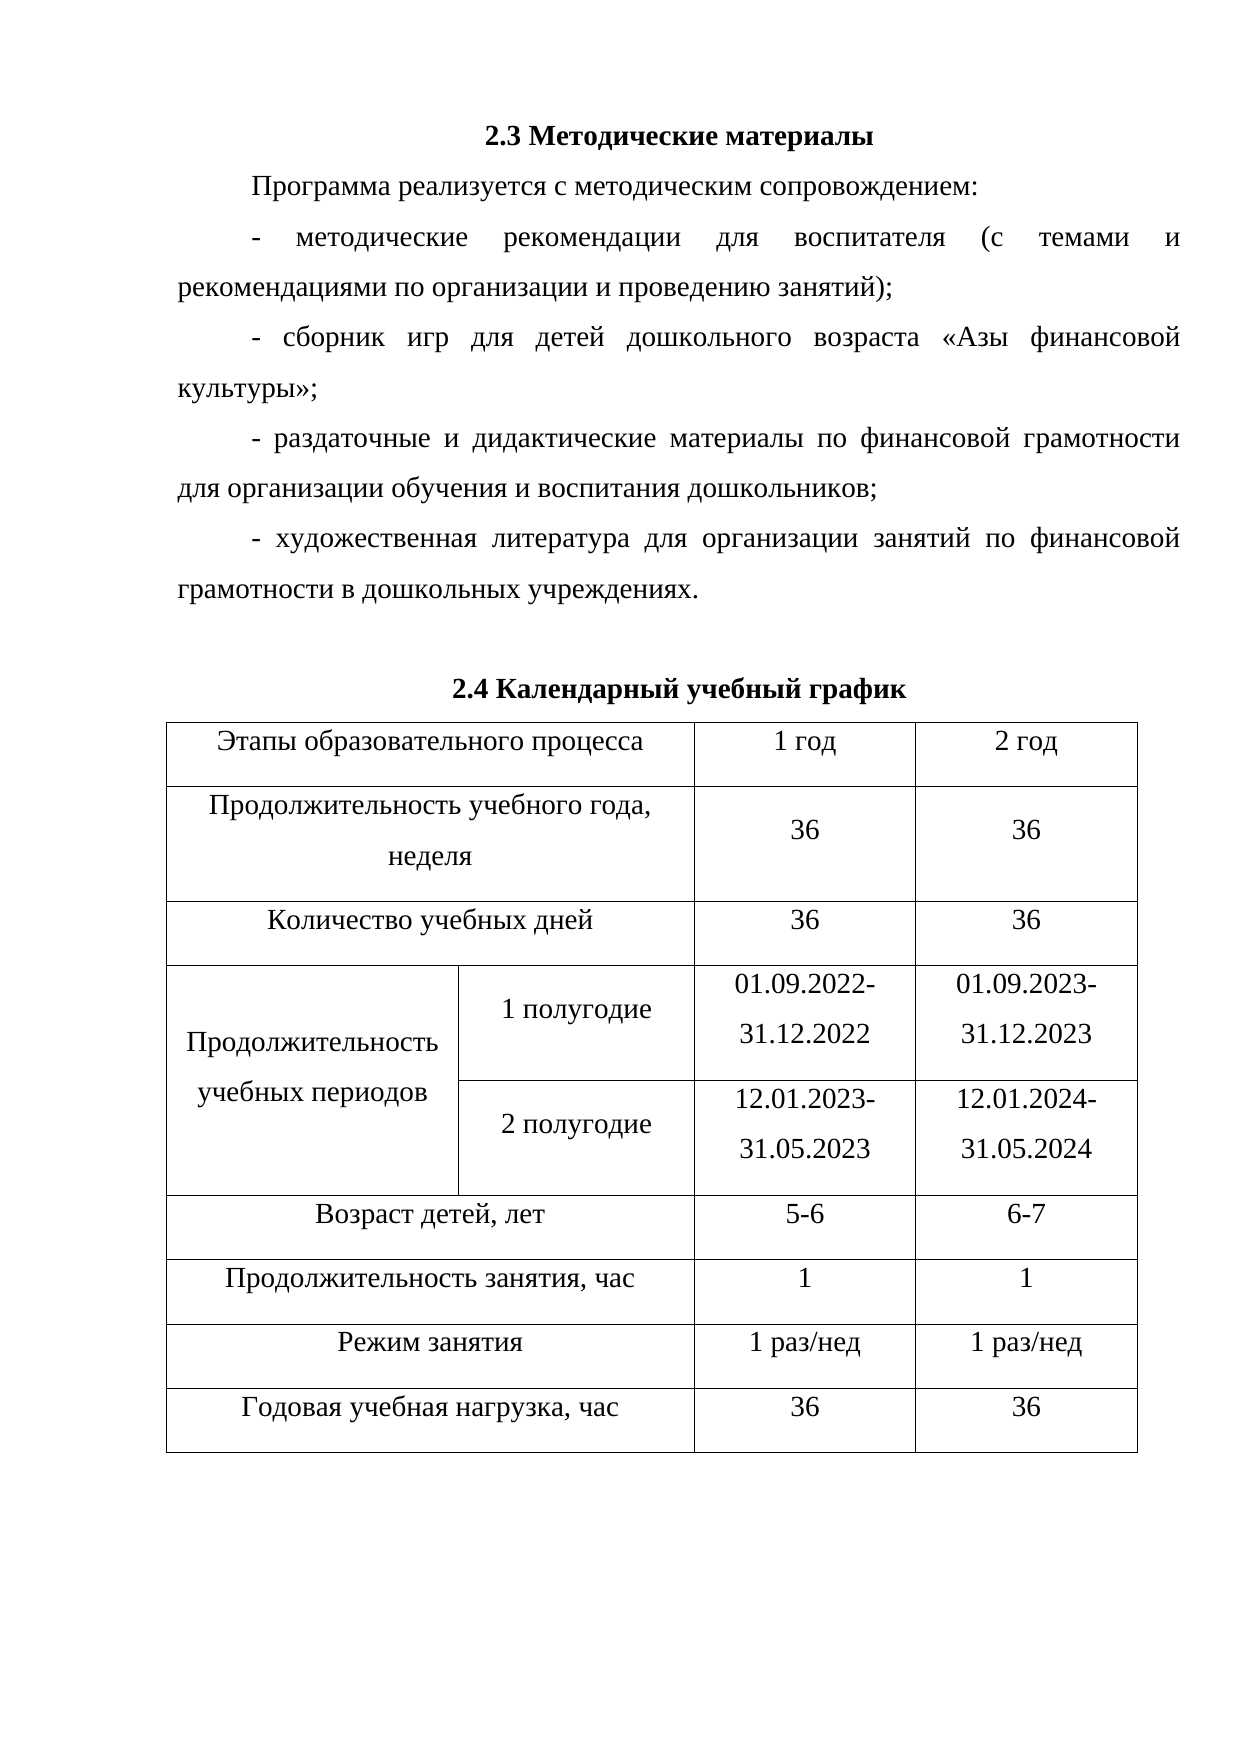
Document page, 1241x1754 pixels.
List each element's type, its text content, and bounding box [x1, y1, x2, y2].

table_cell 36 [916, 787, 1137, 901]
table_header 2 год [916, 723, 1137, 786]
table_header 1 год [695, 723, 915, 786]
table_cell 36 [695, 1389, 915, 1452]
text 2.4 Календарный учебный график [177, 672, 1181, 705]
table_cell Продолжительность учебных периодов [167, 966, 458, 1195]
table_cell 01.09.2022- 31.12.2022 [695, 966, 915, 1080]
text - раздаточные и дидактические материалы по финансовой грамотности для организации обучения и воспитания дошкольников; [177, 420, 1181, 504]
text 2.3 Методические материалы [177, 118, 1181, 152]
table_cell 36 [916, 902, 1137, 965]
table_cell 36 [695, 902, 915, 965]
table_cell 1 раз/нед [916, 1325, 1137, 1388]
table_cell Количество учебных дней [167, 902, 694, 965]
table_cell 12.01.2023- 31.05.2023 [695, 1081, 915, 1195]
text Программа реализуется с методическим сопровождением: [177, 168, 1181, 202]
text - сборник игр для детей дошкольного возраста «Азы финансовой культуры»; [177, 319, 1181, 403]
text - методические рекомендации для воспитателя (с темами и рекомендациями по организации и проведению занятий); [177, 219, 1181, 303]
table_cell 01.09.2023- 31.12.2023 [916, 966, 1137, 1080]
table_cell 36 [916, 1389, 1137, 1452]
table_cell Годовая учебная нагрузка, час [167, 1389, 694, 1452]
table_header Этапы образовательного процесса [167, 723, 694, 786]
table_cell 1 [916, 1260, 1137, 1323]
table_cell 1 [695, 1260, 915, 1323]
text - художественная литература для организации занятий по финансовой грамотности в дошкольных учреждениях. [177, 521, 1181, 604]
table_cell 12.01.2024- 31.05.2024 [916, 1081, 1137, 1195]
table_cell Возраст детей, лет [167, 1196, 694, 1259]
table_cell 6-7 [916, 1196, 1137, 1259]
table_cell 5-6 [695, 1196, 915, 1259]
table_cell Режим занятия [167, 1325, 694, 1388]
table_cell 1 раз/нед [695, 1325, 915, 1388]
table_cell 1 полугодие [459, 966, 694, 1080]
table_cell 2 полугодие [459, 1081, 694, 1195]
table_cell Продолжительность учебного года, неделя [167, 787, 694, 901]
table_cell 36 [695, 787, 915, 901]
table_cell Продолжительность занятия, час [167, 1260, 694, 1323]
